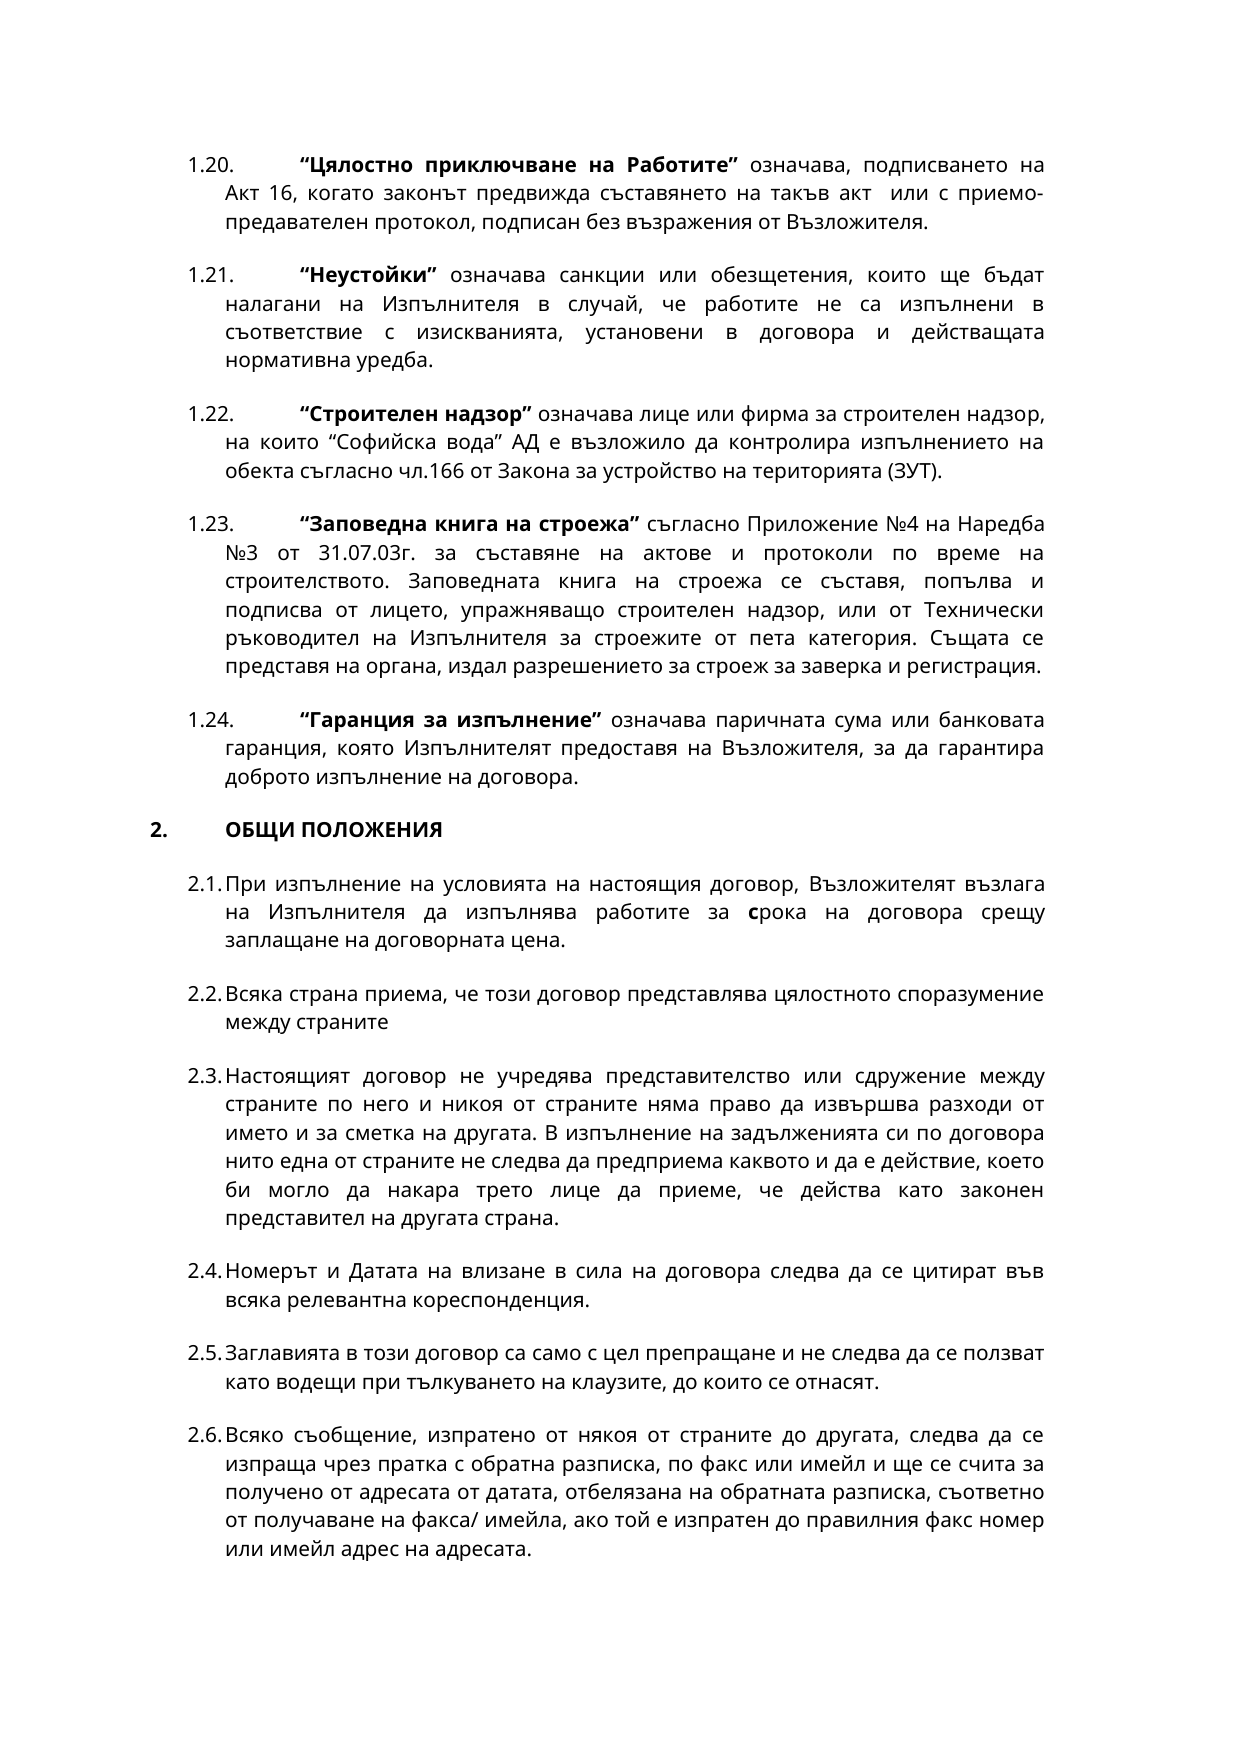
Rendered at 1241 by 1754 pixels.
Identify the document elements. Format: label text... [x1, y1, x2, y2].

list ОБЩИ ПОЛОЖЕНИЯ [150, 815, 1045, 844]
list “Гаранция за изпълнение” означава паричната сума или банковата гаранция, която Изпълнителят предоставя на Възложителя, за да гарантира доброто изпълнение на договора. [187, 705, 1045, 790]
list Всяко съобщение, изпратено от някоя от страните до другата, следва да се изпраща чрез пратка с обратна разписка, по факс или имейл и ще се счита за получено от адресата от датата, отбелязана на обратната разписка, съответно от получаване на факса/ имейла, ако той е изпратен до правилния факс номер или имейл адрес на адресата. [187, 1420, 1045, 1562]
list “Строителен надзор” означава лице или фирма за строителен надзор, на които “Софийска вода” АД е възложило да контролира изпълнението на обекта съгласно чл.166 от Закона за устройство на територията (ЗУТ). [187, 399, 1045, 484]
list Заглавията в този договор са само с цел препращане и не следва да се ползват като водещи при тълкуването на клаузите, до които се отнасят. [187, 1338, 1045, 1395]
list “Цялостно приключване на Работите” означава, подписването на Акт 16, когато законът предвижда съставянето на такъв акт или с приемо-предавателен протокол, подписан без възражения от Възложителя. [187, 150, 1045, 235]
list “Заповедна книга на строежа” съгласно Приложение №4 на Наредба №3 от 31.07.03г. за съставяне на актове и протоколи по време на строителството. Заповедната книга на строежа се съставя, попълва и подписва от лицето, упражняващо строителен надзор, или от Технически ръководител на Изпълнителя за строежите от пета категория. Същата се представя на органа, издал разрешението за строеж за заверка и регистрация. [187, 509, 1045, 680]
list “Неустойки” означава санкции или обезщетения, които ще бъдат налагани на Изпълнителя в случай, че работите не са изпълнени в съответствие с изискванията, установени в договора и действащата нормативна уредба. [187, 260, 1045, 374]
list Номерът и Датата на влизане в сила на договора следва да се цитират във всяка релевантна кореспонденция. [187, 1257, 1045, 1313]
list Всяка страна приема, че този договор представлява цялостното споразумение между страните [187, 979, 1045, 1036]
list При изпълнение на условията на настоящия договор, Възложителят възлага на Изпълнителя да изпълнява работите за срока на договора срещу заплащане на договорната цена. [187, 869, 1045, 954]
list Настоящият договор не учредява представителство или сдружение между страните по него и никоя от страните няма право да извършва разходи от името и за сметка на другата. В изпълнение на задълженията си по договора нито една от страните не следва да предприема каквото и да е действие, което би могло да накара трето лице да приеме, че действа като законен представител на другата страна. [187, 1061, 1045, 1232]
